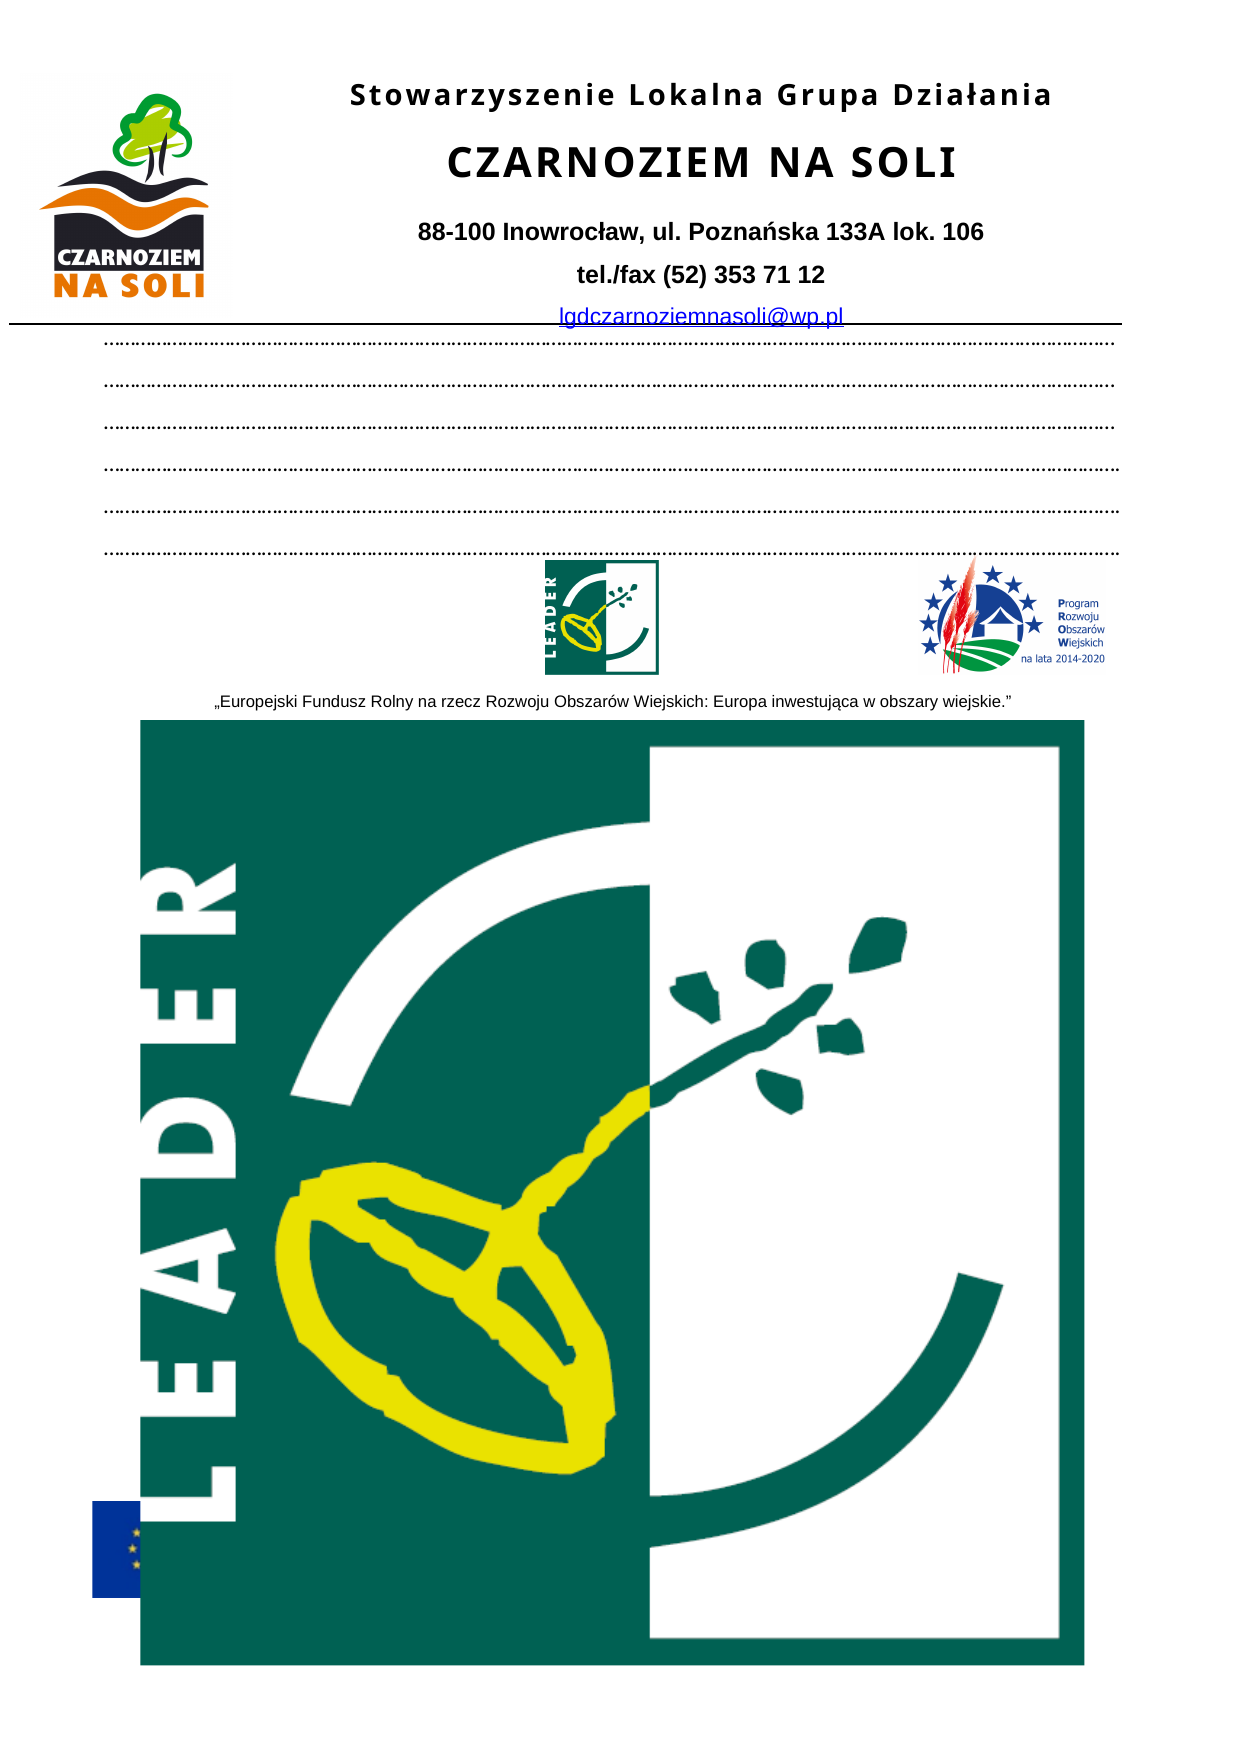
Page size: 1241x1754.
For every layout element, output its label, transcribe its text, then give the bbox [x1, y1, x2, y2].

list …………………………………………………………………………………………………………………………………………………………………………. [103, 533, 1122, 561]
picture [92, 720, 1086, 1667]
picture [918, 561, 1106, 675]
list …………………………………………………………………………………………………………………………………………………………………………. [103, 491, 1122, 519]
picture [20, 73, 233, 318]
picture [545, 561, 659, 675]
list …………………………………………………………………………………………………………………………………………………………………………………………………………………………………………………………………………………………………………………………………………………………………………………………………………………………………………………………………………………………………………………………………………………………………………………………………………………………………………………………………………………………………………. [103, 325, 1122, 477]
